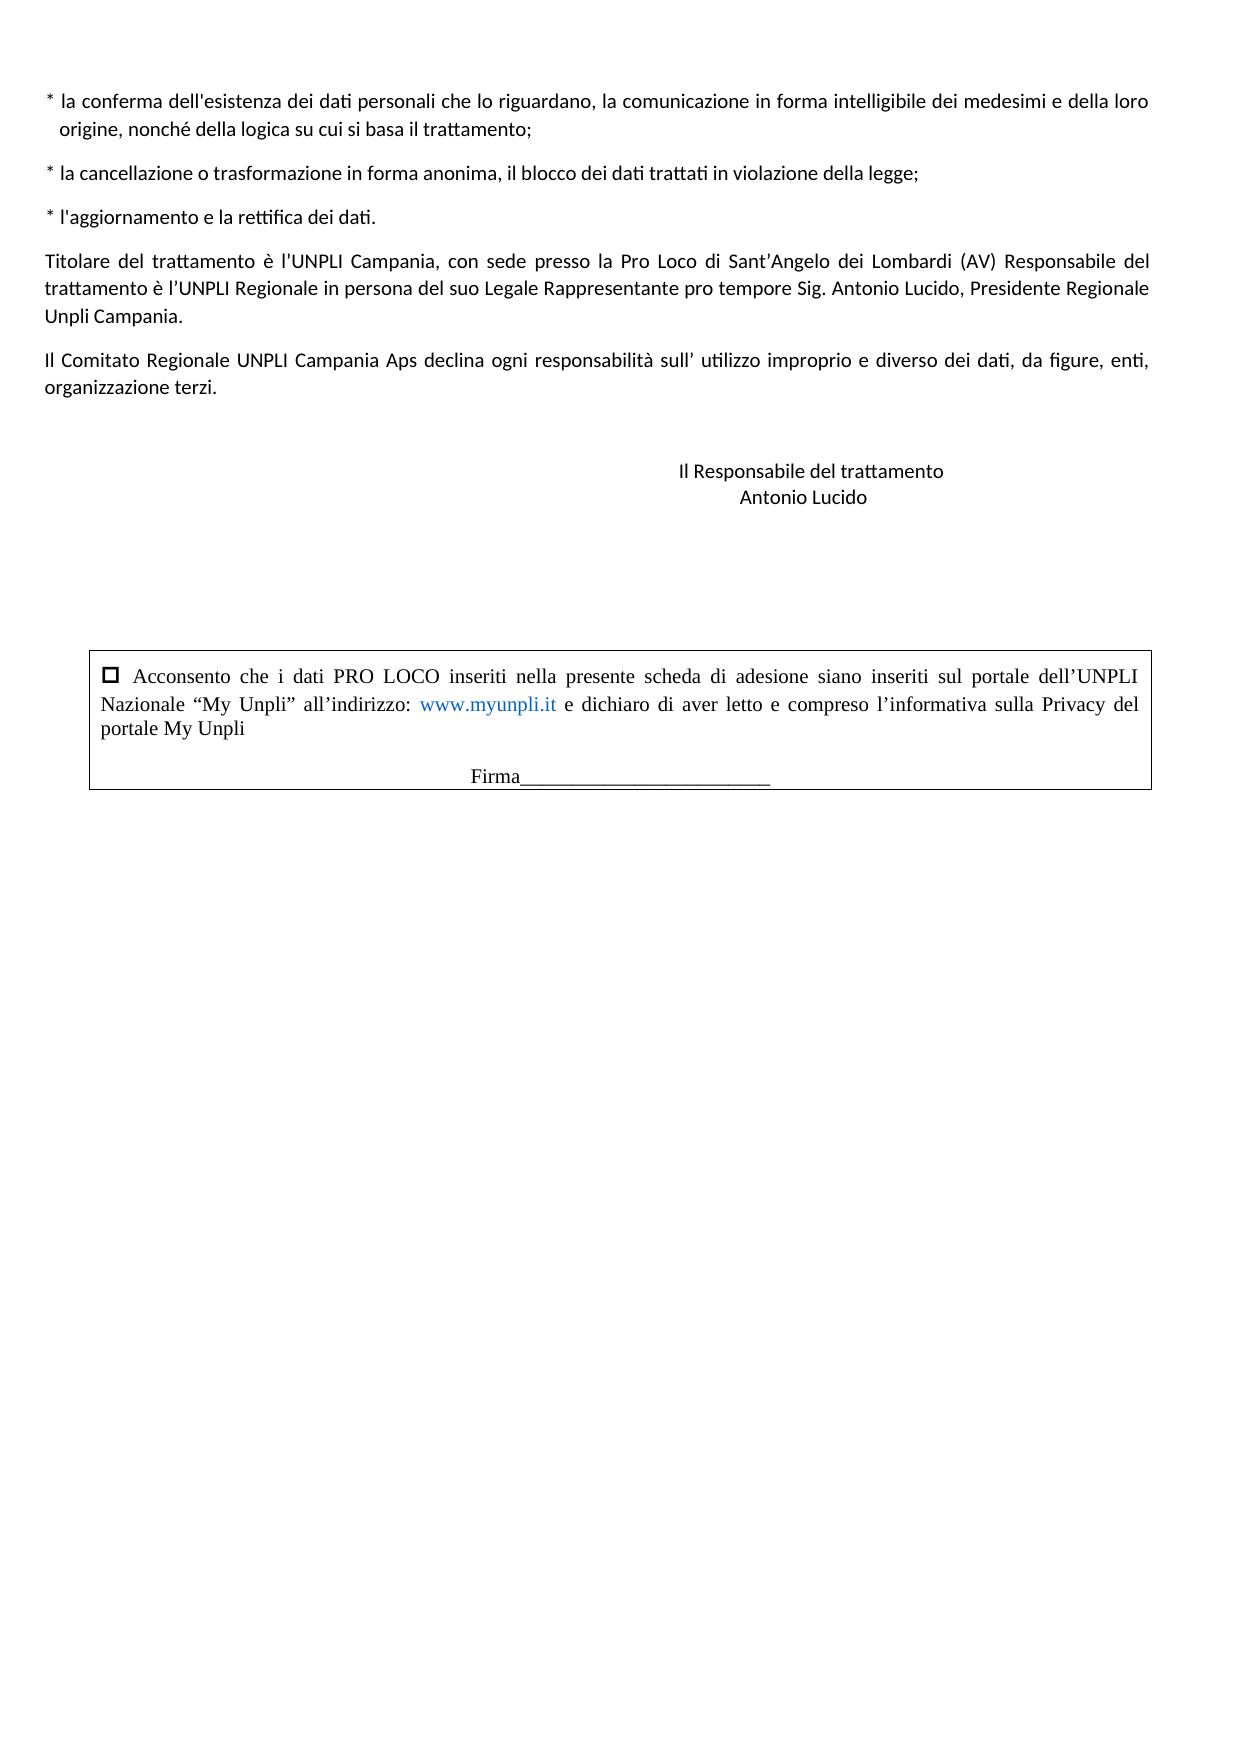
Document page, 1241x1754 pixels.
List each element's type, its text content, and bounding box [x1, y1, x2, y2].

text * la cancellazione o trasformazione in forma anonima, il blocco dei dati trattati in violazione della legge; [45, 160, 1152, 186]
text Titolare del trattamento è l’UNPLI Campania, con sede presso la Pro Loco di Sant’Angelo dei Lombardi (AV) Responsabile del trattamento è l’UNPLI Regionale in persona del suo Legale Rappresentante pro tempore Sig. Antonio Lucido, Presidente Regionale Unpli Campania. [44, 248, 1152, 328]
text Antonio Lucido [679, 484, 1152, 509]
text * la conferma dell'esistenza dei dati personali che lo riguardano, la comunicazione in forma intelligibile dei medesimi e della loro origine, nonché della logica su cui si basa il trattamento; [45, 89, 1152, 141]
text Il Responsabile del trattamento [679, 458, 1152, 484]
text Il Comitato Regionale UNPLI Campania Aps declina ogni responsabilità sull’ utilizzo improprio e diverso dei dati, da figure, enti, organizzazione terzi. [44, 347, 1152, 400]
text * l'aggiornamento e la rettifica dei dati. [45, 204, 1152, 229]
table_header □ Acconsento che i dati PRO LOCO inseriti nella presente scheda di adesione siano inseriti sul portale dell’UNPLI Nazionale “My Unpli” all’indirizzo: www.myunpli.it e dichiaro di aver letto e compreso l’informativa sulla Privacy del portale My Unpli Firma________________________ [90, 651, 1151, 789]
